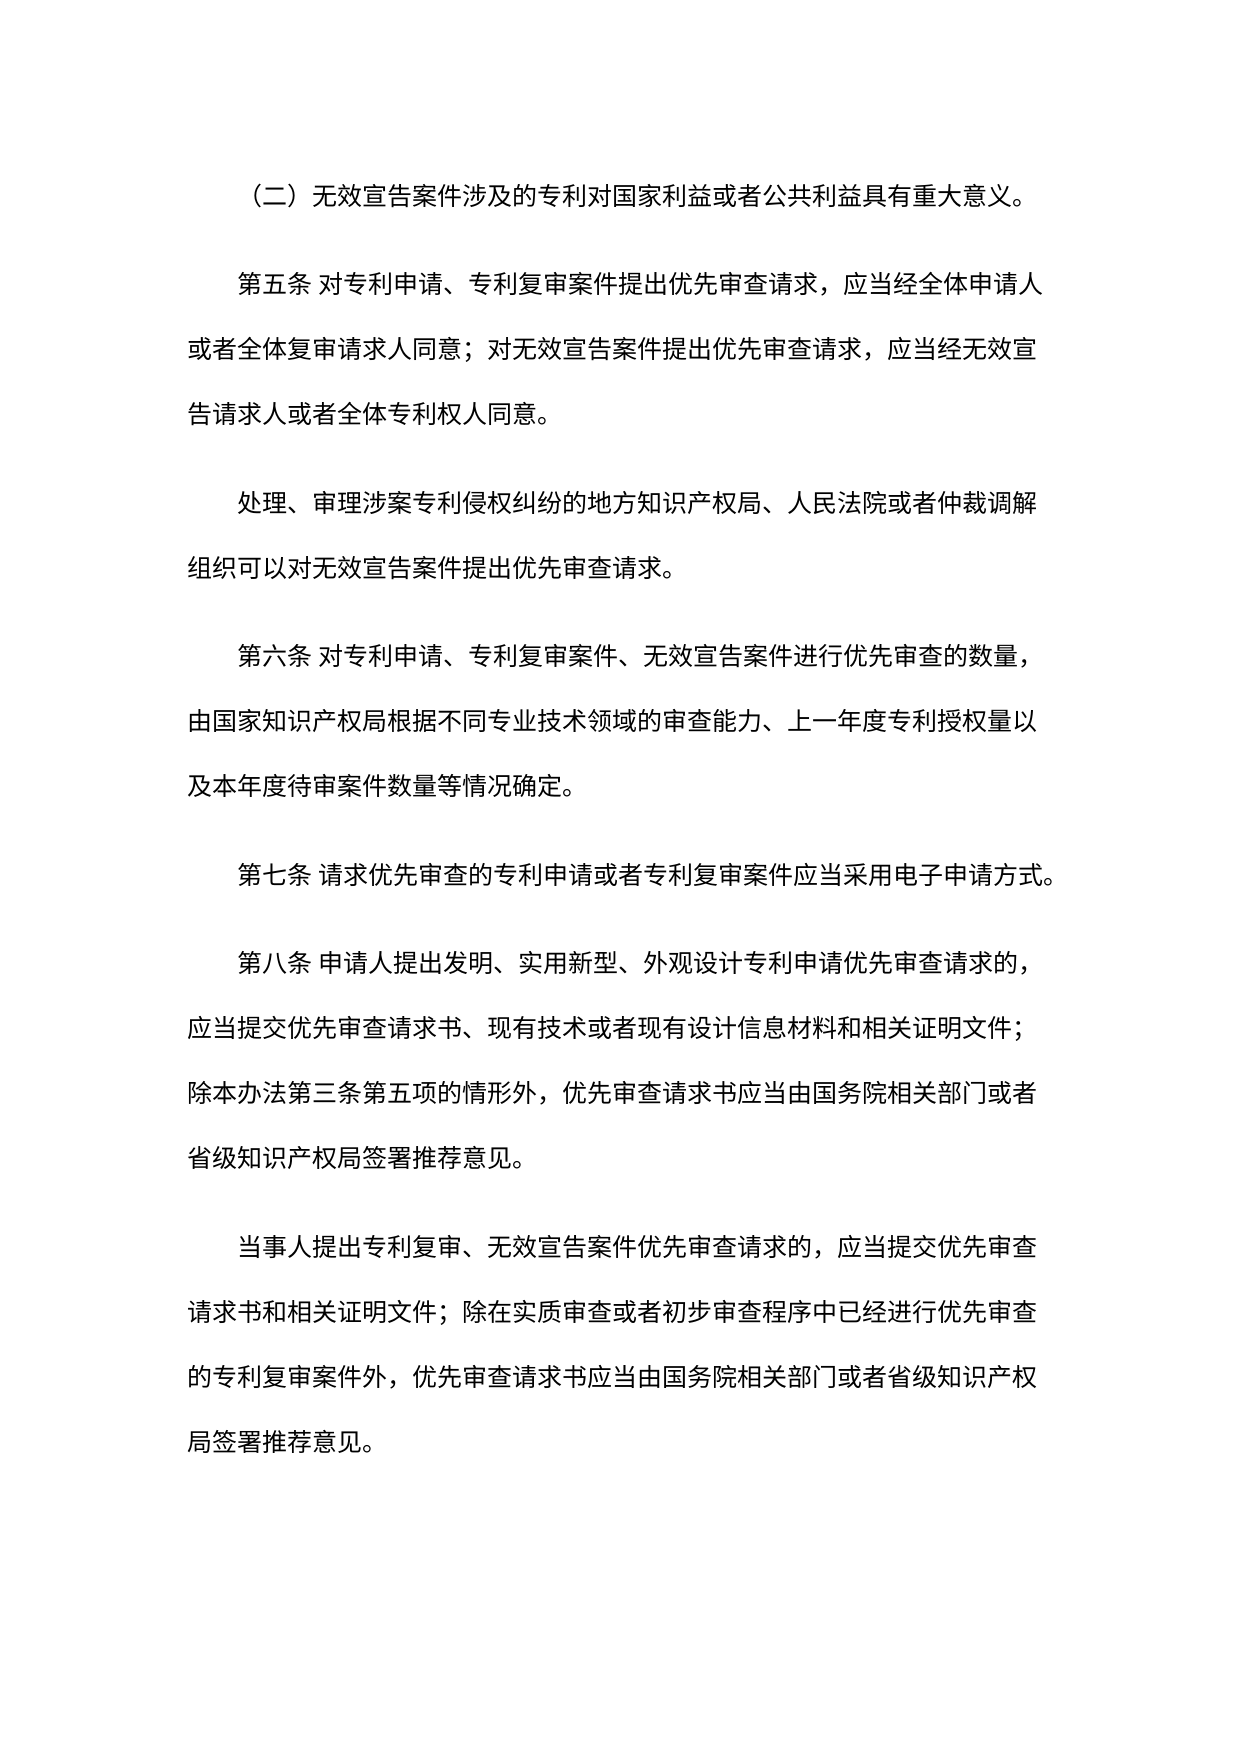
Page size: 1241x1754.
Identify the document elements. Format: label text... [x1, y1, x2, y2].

text 第七条 请求优先审查的专利申请或者专利复审案件应当采用电子申请方式。 [187, 841, 1053, 906]
text 第五条 对专利申请、专利复审案件提出优先审查请求，应当经全体申请人或者全体复审请求人同意；对无效宣告案件提出优先审查请求，应当经无效宣告请求人或者全体专利权人同意。 [187, 250, 1053, 445]
text 处理、审理涉案专利侵权纠纷的地方知识产权局、人民法院或者仲裁调解组织可以对无效宣告案件提出优先审查请求。 [187, 469, 1053, 599]
text 第六条 对专利申请、专利复审案件、无效宣告案件进行优先审查的数量，由国家知识产权局根据不同专业技术领域的审查能力、上一年度专利授权量以及本年度待审案件数量等情况确定。 [187, 622, 1053, 817]
text （二）无效宣告案件涉及的专利对国家利益或者公共利益具有重大意义。 [187, 162, 1053, 227]
text 第八条 申请人提出发明、实用新型、外观设计专利申请优先审查请求的，应当提交优先审查请求书、现有技术或者现有设计信息材料和相关证明文件；除本办法第三条第五项的情形外，优先审查请求书应当由国务院相关部门或者省级知识产权局签署推荐意见。 [187, 929, 1053, 1189]
text 当事人提出专利复审、无效宣告案件优先审查请求的，应当提交优先审查请求书和相关证明文件；除在实质审查或者初步审查程序中已经进行优先审查的专利复审案件外，优先审查请求书应当由国务院相关部门或者省级知识产权局签署推荐意见。 [187, 1213, 1053, 1473]
